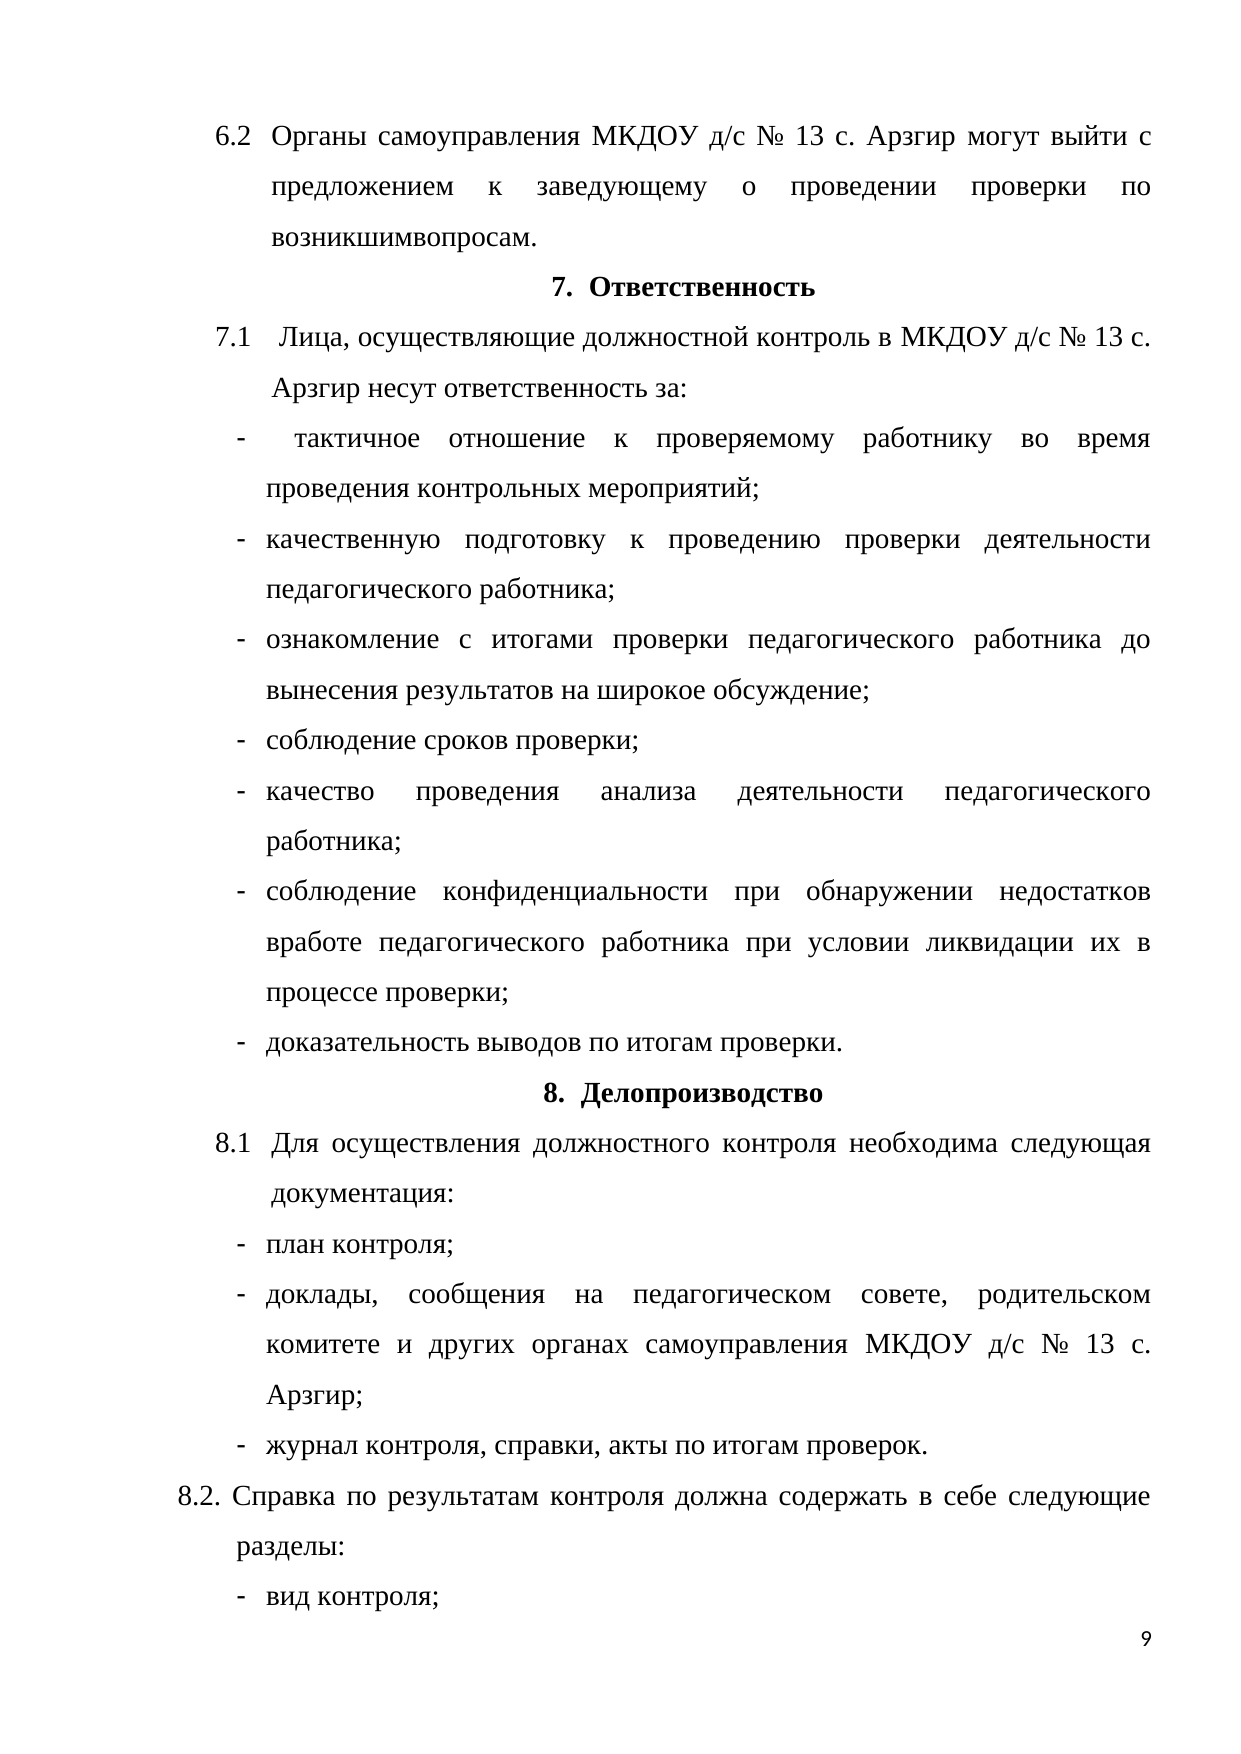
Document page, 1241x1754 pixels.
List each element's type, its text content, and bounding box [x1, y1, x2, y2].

list план контроля; [236, 1226, 1152, 1259]
list доклады, сообщения на педагогическом совете, родительском комитете и других органах самоуправления МКДОУ д/с № 13 с. Арзгир; [236, 1276, 1152, 1410]
list ознакомление с итогами проверки педагогического работника до вынесения результатов на широкое обсуждение; [236, 621, 1152, 705]
list доказательность выводов по итогам проверки. [236, 1024, 1152, 1058]
list соблюдение сроков проверки; [236, 722, 1152, 756]
list качество проведения анализа деятельности педагогического работника; [236, 773, 1152, 857]
list журнал контроля, справки, акты по итогам проверок. [236, 1427, 1152, 1461]
list Ответственность [215, 269, 1152, 303]
list вид контроля; [236, 1578, 1152, 1612]
list Органы самоуправления МКДОУ д/с № 13 с. Арзгир могут выйти с предложением к заведующему о проведении проверки по возникшимвопросам. [215, 118, 1152, 252]
list Делопроизводство [215, 1075, 1152, 1108]
list тактичное отношение к проверяемому работнику во время проведения контрольных мероприятий; [236, 420, 1152, 504]
list Лица, осуществляющие должностной контроль в МКДОУ д/с № 13 с. Арзгир несут ответственность за: [215, 319, 1152, 403]
text 8.2. Справка по результатам контроля должна содержать в себе следующие разделы: [177, 1478, 1152, 1561]
list соблюдение конфиденциальности при обнаружении недостатков вработе педагогического работника при условии ликвидации их в процессе проверки; [236, 873, 1152, 1008]
list Для осуществления должностного контроля необходима следующая документация: [215, 1125, 1152, 1209]
list качественную подготовку к проведению проверки деятельности педагогического работника; [236, 521, 1152, 605]
